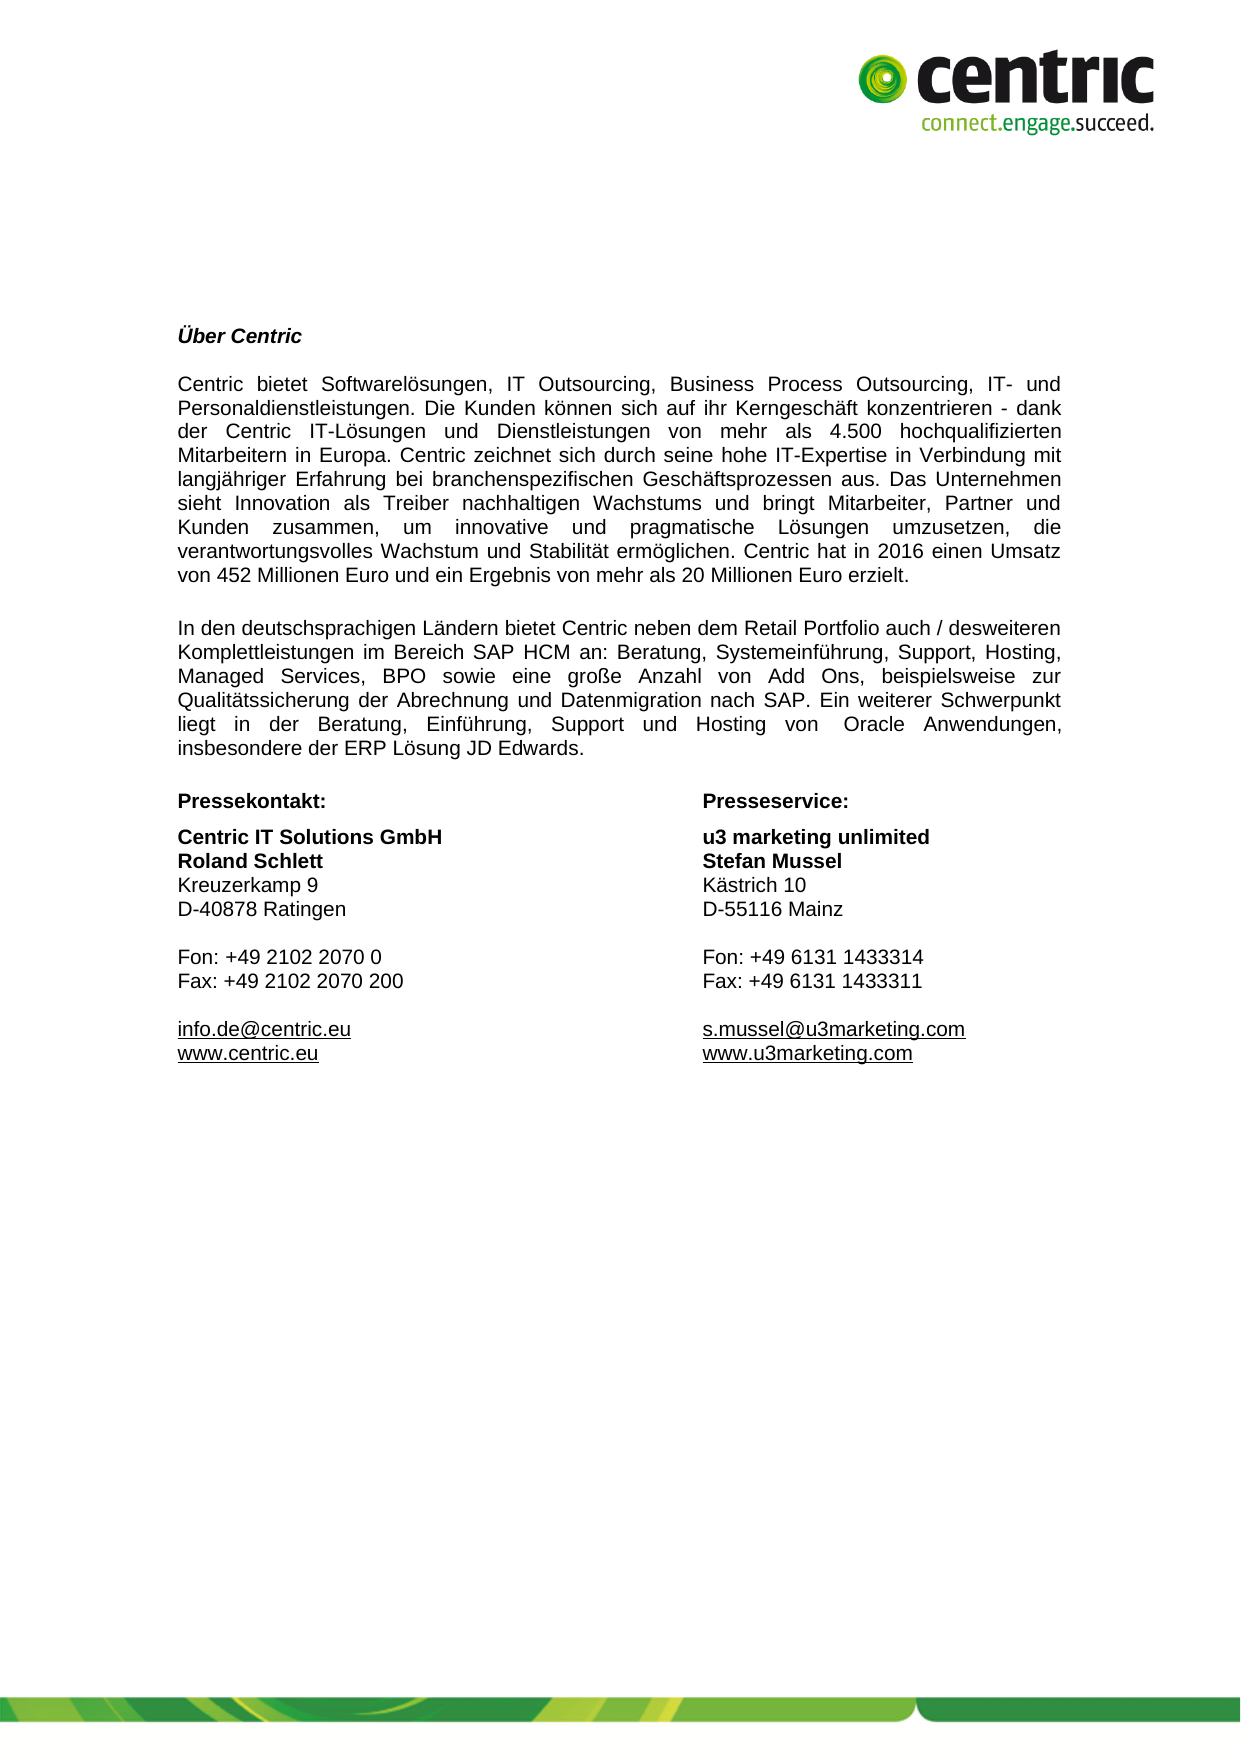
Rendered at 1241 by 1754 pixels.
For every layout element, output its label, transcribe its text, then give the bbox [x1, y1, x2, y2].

text Centric IT Solutions GmbH u3 marketing unlimited [177, 825, 1062, 849]
text Kreuzerkamp 9 Kästrich 10 [177, 873, 1062, 897]
picture [858, 46, 1154, 217]
text www.centric.eu www.u3marketing.com [177, 1041, 1062, 1064]
text Pressekontakt: Presseservice: [177, 789, 1048, 813]
text Centric bietet Softwarelösungen, IT Outsourcing, Business Process Outsourcing, IT- und Personaldienstleistungen. Die Kunden können sich auf ihr Kerngeschäft konzentrieren - dank der Centric IT-Lösungen und Dienstleistungen von mehr als 4.500 hochqualifizierten Mitarbeitern in Europa. Centric zeichnet sich durch seine hohe IT-Expertise in Verbindung mit langjähriger Erfahrung bei branchenspezifischen Geschäftsprozessen aus. Das Unternehmen sieht Innovation als Treiber nachhaltigen Wachstums und bringt Mitarbeiter, Partner und Kunden zusammen, um innovative und pragmatische Lösungen umzusetzen, die verantwortungsvolles Wachstum und Stabilität ermöglichen. Centric hat in 2016 einen Umsatz von 452 Millionen Euro und ein Ergebnis von mehr als 20 Millionen Euro erzielt. [177, 371, 1062, 587]
text Fax: +49 2102 2070 200 Fax: +49 6131 1433311 [177, 969, 1062, 993]
text D-40878 Ratingen D-55116 Mainz [177, 897, 1062, 921]
picture [0, 1696, 1241, 1754]
text Roland Schlett Stefan Mussel [177, 849, 1062, 873]
text Fon: +49 2102 2070 0 Fon: +49 6131 1433314 [177, 945, 1062, 969]
text Über Centric [177, 323, 1062, 347]
text info.de@centric.eu s.mussel@u3marketing.com [177, 1017, 1062, 1041]
text In den deutschsprachigen Ländern bietet Centric neben dem Retail Portfolio auch / desweiteren Komplettleistungen im Bereich SAP HCM an: Beratung, Systemeinführung, Support, Hosting, Managed Services, BPO sowie eine große Anzahl von Add Ons, beispielsweise zur Qualitätssicherung der Abrechnung und Datenmigration nach SAP. Ein weiterer Schwerpunkt liegt in der Beratung, Einführung, Support und Hosting von Oracle Anwendungen, insbesondere der ERP Lösung JD Edwards. [177, 616, 1062, 760]
